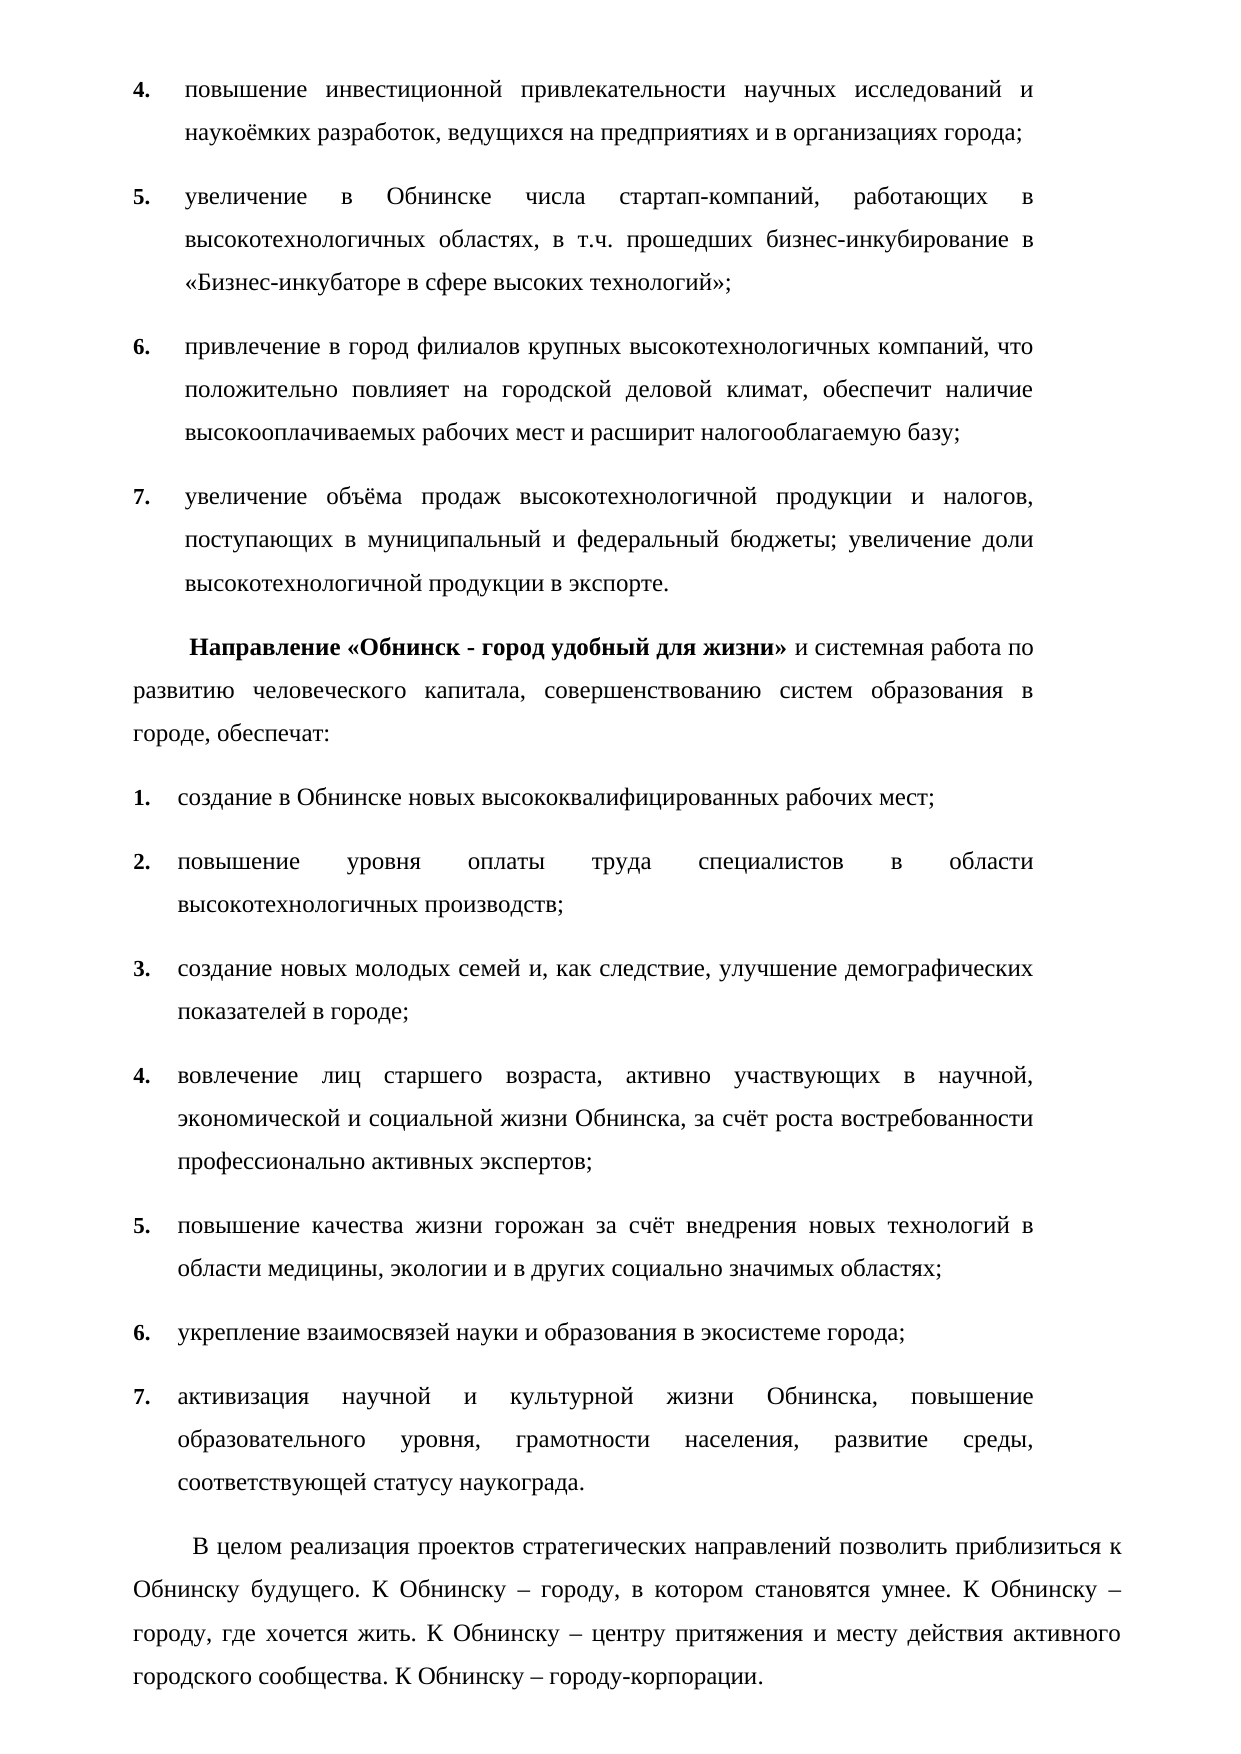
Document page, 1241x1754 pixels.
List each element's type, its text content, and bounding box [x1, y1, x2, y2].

list повышение инвестиционной привлекательности научных исследований и наукоёмких разработок, ведущихся на предприятиях и в организациях города; [133, 74, 1034, 146]
list создание в Обнинске новых высококвалифицированных рабочих мест; [133, 782, 1034, 811]
list увеличение объёма продаж высокотехнологичной продукции и налогов, поступающих в муниципальный и федеральный бюджеты; увеличение доли высокотехнологичной продукции в экспорте. [133, 481, 1034, 596]
list повышение уровня оплаты труда специалистов в области высокотехнологичных производств; [133, 846, 1034, 918]
list активизация научной и культурной жизни Обнинска, повышение образовательного уровня, грамотности населения, развитие среды, соответствующей статусу наукограда. [133, 1381, 1034, 1496]
list вовлечение лиц старшего возраста, активно участвующих в научной, экономической и социальной жизни Обнинска, за счёт роста востребованности профессионально активных экспертов; [133, 1060, 1034, 1175]
list привлечение в город филиалов крупных высокотехнологичных компаний, что положительно повлияет на городской деловой климат, обеспечит наличие высокооплачиваемых рабочих мест и расширит налогооблагаемую базу; [133, 331, 1034, 446]
list повышение качества жизни горожан за счёт внедрения новых технологий в области медицины, экологии и в других социально значимых областях; [133, 1210, 1034, 1282]
list укрепление взаимосвязей науки и образования в экосистеме города; [133, 1317, 1034, 1346]
list создание новых молодых семей и, как следствие, улучшение демографических показателей в городе; [133, 953, 1034, 1025]
list увеличение в Обнинске числа стартап-компаний, работающих в высокотехнологичных областях, в т.ч. прошедших бизнес-инкубирование в «Бизнес-инкубаторе в сфере высоких технологий»; [133, 181, 1034, 296]
text В целом реализация проектов стратегических направлений позволить приблизиться к Обнинску будущего. К Обнинску – городу, в котором становятся умнее. К Обнинску – городу, где хочется жить. К Обнинску – центру притяжения и месту действия активного городского сообщества. К Обнинску – городу-корпорации. [133, 1531, 1122, 1689]
text Направление «Обнинск - город удобный для жизни» и системная работа по развитию человеческого капитала, совершенствованию систем образования в городе, обеспечат: [133, 632, 1034, 747]
